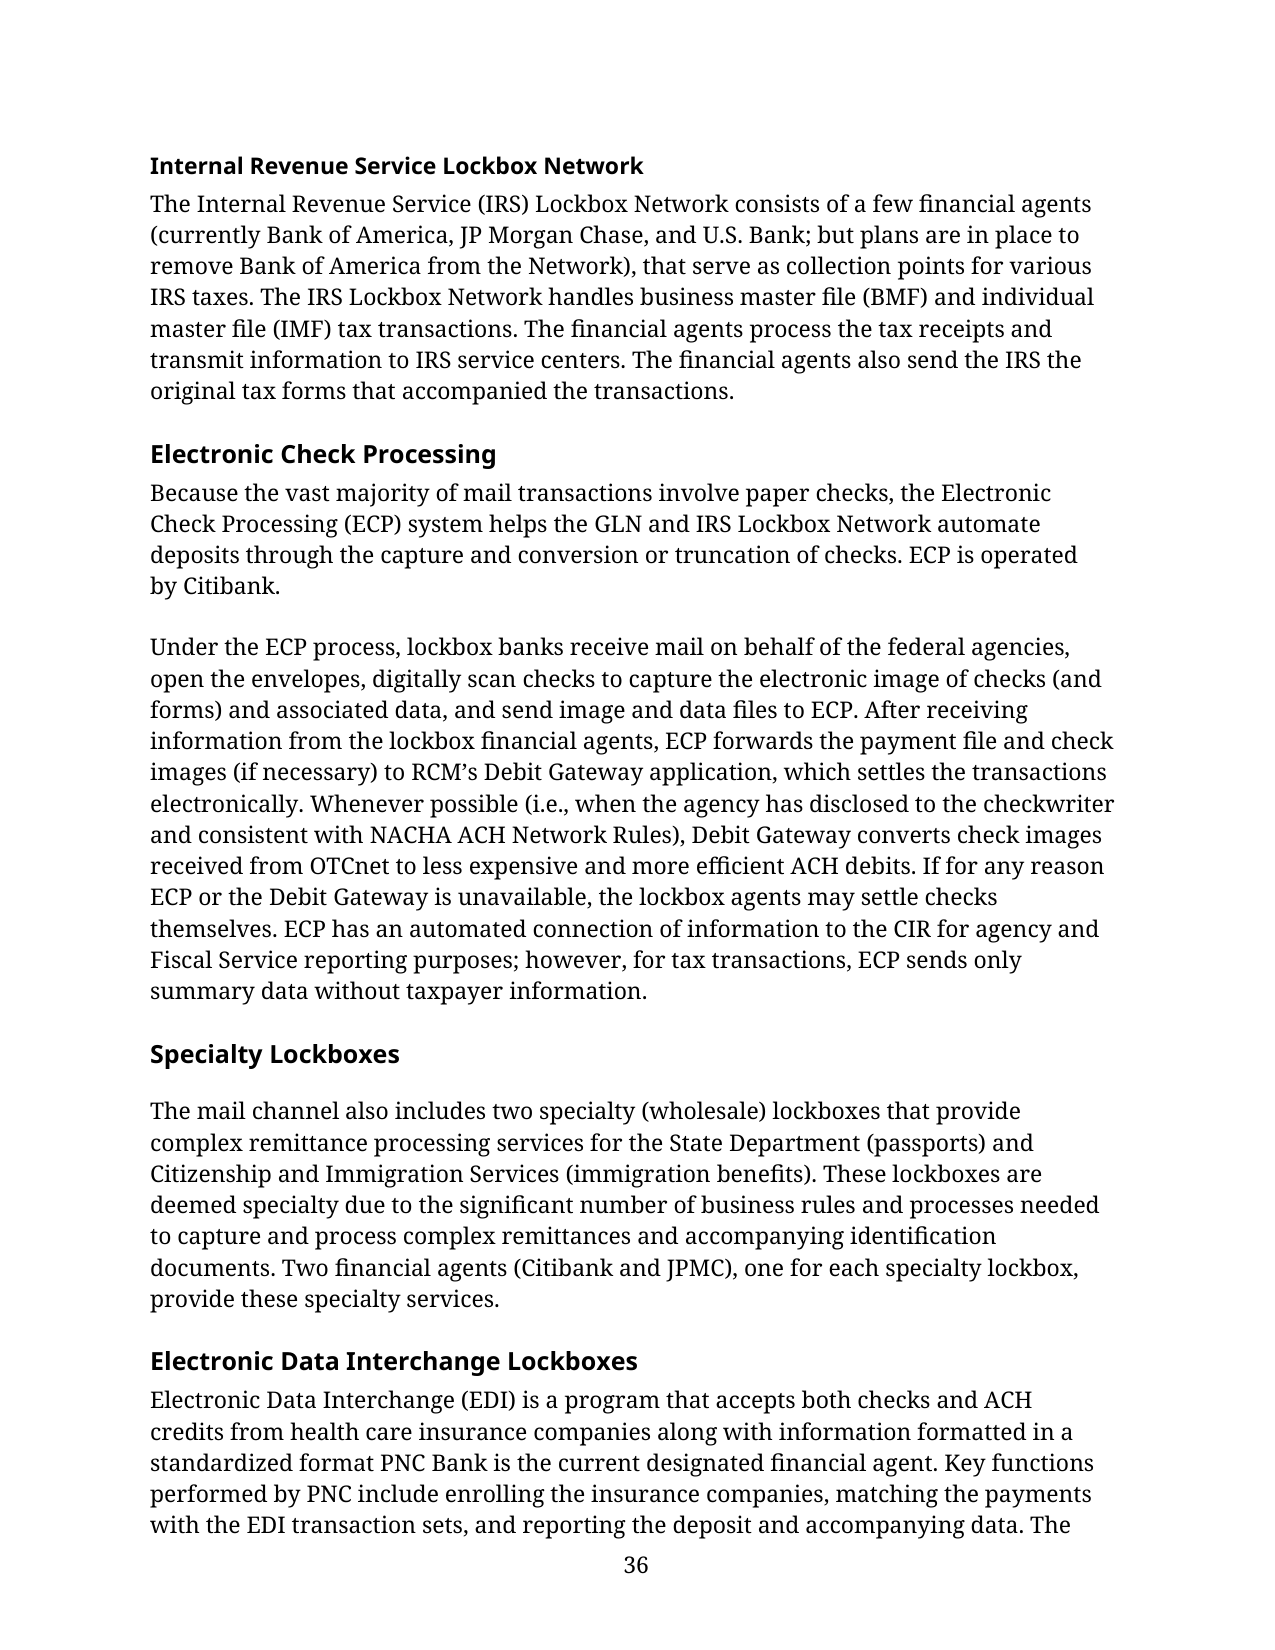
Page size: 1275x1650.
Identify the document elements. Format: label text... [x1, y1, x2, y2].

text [150, 1384, 1111, 1541]
text Internal Revenue Service Lockbox Network [150, 150, 1137, 181]
subtitle Electronic Check Processing [150, 436, 1137, 470]
text The Internal Revenue Service (IRS) Lockbox Network consists of a few financial agents (currently Bank of America, JP Morgan Chase, and U.S. Bank; but plans are in place to remove Bank of America from the Network), that serve as collection points for various IRS taxes. The IRS Lockbox Network handles business master file (BMF) and individual master file (IMF) tax transactions. The financial agents process the tax receipts and transmit information to IRS service centers. The financial agents also send the IRS the original tax forms that accompanied the transactions. [150, 187, 1107, 406]
subtitle Specialty Lockboxes [150, 1036, 1137, 1071]
subtitle Electronic Data Interchange Lockboxes [150, 1344, 1137, 1378]
text Because the vast majority of mail transactions involve paper checks, the Electronic Check Processing (ECP) system helps the GLN and IRS Lockbox Network automate deposits through the capture and conversion or truncation of checks. ECP is operated by Citibank. [150, 477, 1103, 602]
text The mail channel also includes two specialty (wholesale) lockboxes that provide complex remittance processing services for the State Department (passports) and Citizenship and Immigration Services (immigration benefits). These lockboxes are deemed specialty due to the significant number of business rules and processes needed to capture and process complex remittances and accompanying identification documents. Two financial agents (Citibank and JPMC), one for each specialty lockbox, provide these specialty services. [150, 1095, 1105, 1314]
text Under the ECP process, lockbox banks receive mail on behalf of the federal agencies, open the envelopes, digitally scan checks to capture the electronic image of checks (and forms) and associated data, and send image and data files to ECP. After receiving information from the lockbox financial agents, ECP forwards the payment file and check images (if necessary) to RCM’s Debit Gateway application, which settles the transactions electronically. Whenever possible (i.e., when the agency has disclosed to the checkwriter and consistent with NACHA ACH Network Rules), Debit Gateway converts check images received from OTCnet to less expensive and more efficient ACH debits. If for any reason ECP or the Debit Gateway is unavailable, the lockbox agents may settle checks themselves. ECP has an automated connection of information to the CIR for agency and Fiscal Service reporting purposes; however, for tax transactions, ECP sends only summary data without taxpayer information. [150, 631, 1124, 1006]
